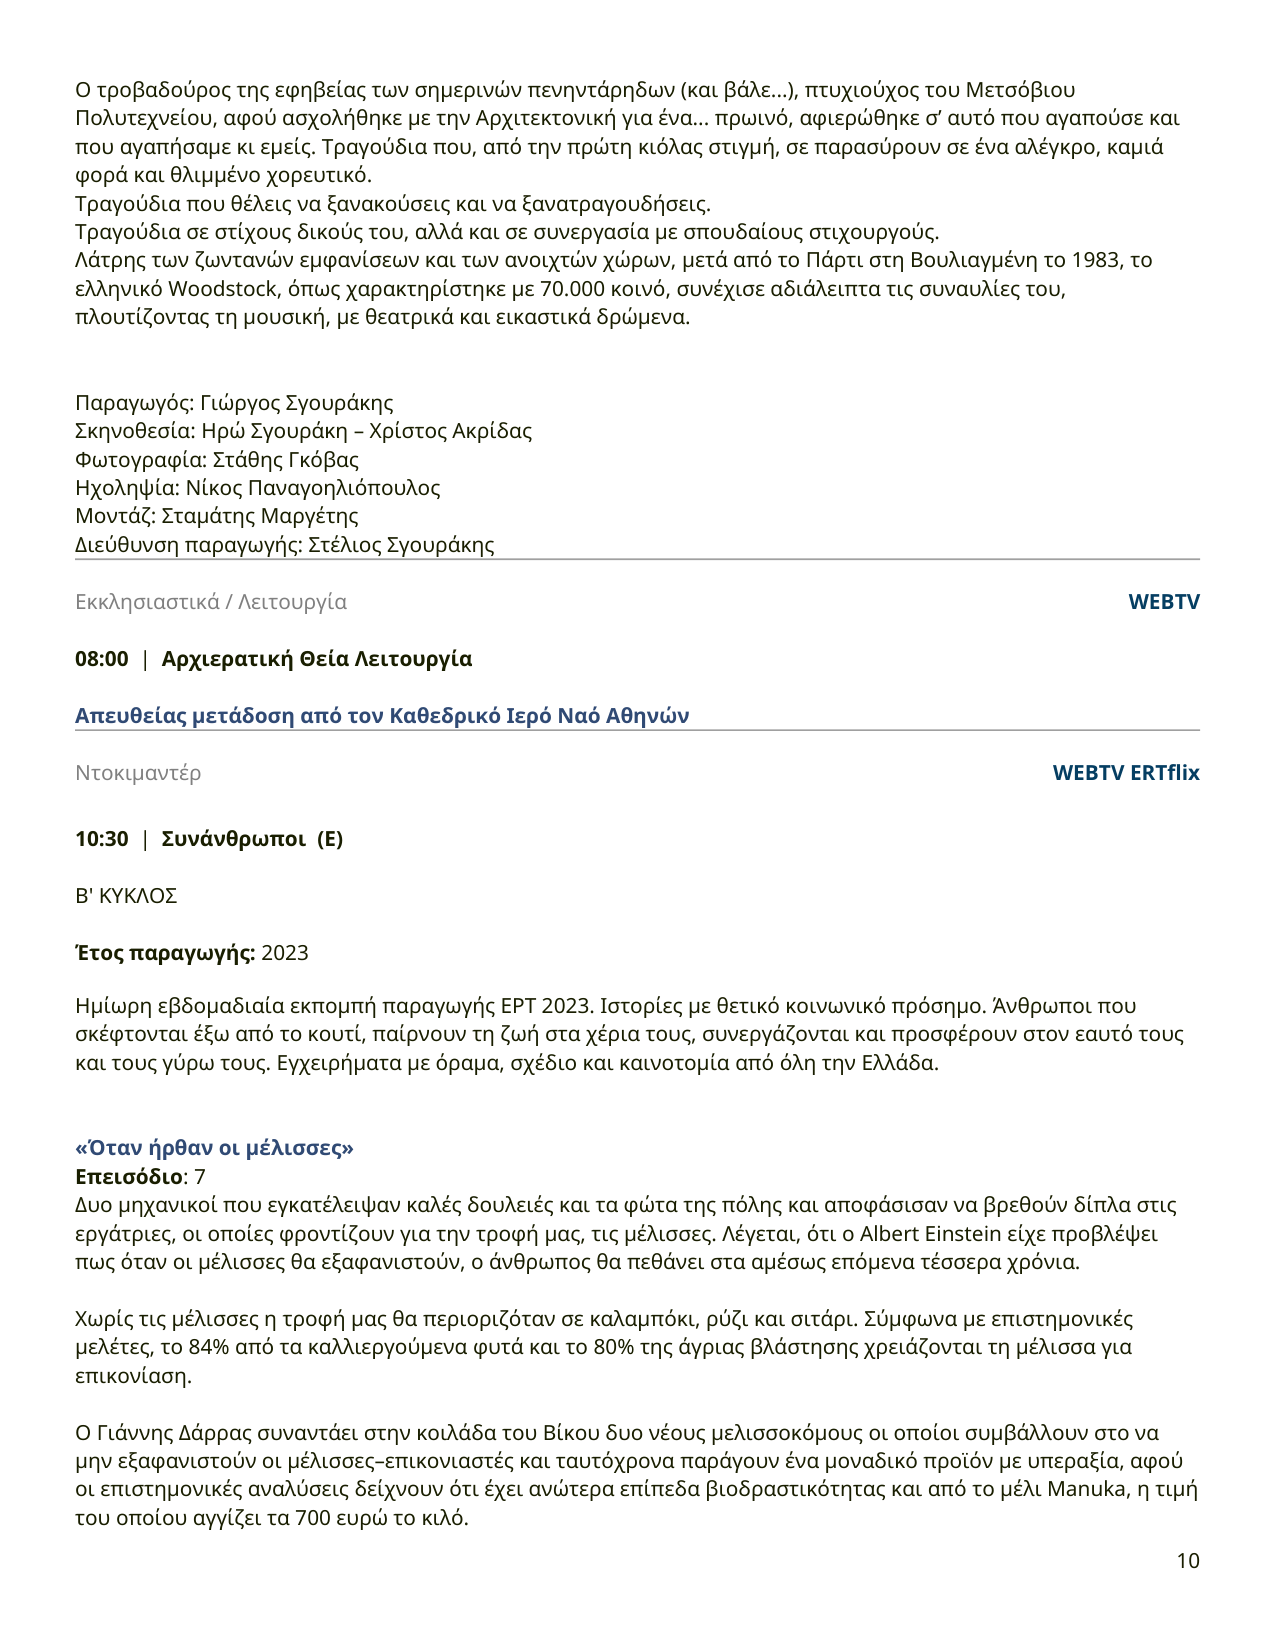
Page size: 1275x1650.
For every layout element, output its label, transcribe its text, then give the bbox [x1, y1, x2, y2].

text «Όταν ήρθαν οι μέλισσες» Eπεισόδιο: 7 [75, 1076, 1200, 1190]
text 10:30 | Συνάνθρωποι (E) Β' ΚΥΚΛΟΣ Έτος παραγωγής: 2023 [75, 787, 1200, 966]
text Δυο μηχανικοί που εγκατέλειψαν καλές δουλειές και τα φώτα της πόλης και αποφάσισαν να βρεθούν δίπλα στις εργάτριες, οι οποίες φροντίζουν για την τροφή μας, τις μέλισσες. Λέγεται, ότι ο Albert Einstein είχε προβλέψει πως όταν οι μέλισσες θα εξαφανιστούν, ο άνθρωπος θα πεθάνει στα αμέσως επόμενα τέσσερα χρόνια. Χωρίς τις μέλισσες η τροφή μας θα περιοριζόταν σε καλαμπόκι, ρύζι και σιτάρι. Σύμφωνα με επιστημονικές μελέτες, το 84% από τα καλλιεργούμενα φυτά και το 80% της άγριας βλάστησης χρειάζονται τη μέλισσα για επικονίαση. Ο Γιάννης Δάρρας συναντάει στην κοιλάδα του Βίκου δυο νέους μελισσοκόμους οι οποίοι συμβάλλουν στο να μην εξαφανιστούν οι μέλισσες–επικονιαστές και ταυτόχρονα παράγουν ένα μοναδικό προϊόν με υπεραξία, αφού οι επιστημονικές αναλύσεις δείχνουν ότι έχει ανώτερα επίπεδα βιοδραστικότητας και από το μέλι Manuka, η τιμή του οποίου αγγίζει τα 700 ευρώ το κιλό. [75, 1190, 1200, 1531]
text Ημίωρη εβδομαδιαία εκπομπή παραγωγής ΕΡΤ 2023. Ιστορίες με θετικό κοινωνικό πρόσημο. Άνθρωποι που σκέφτονται έξω από το κουτί, παίρνουν τη ζωή στα χέρια τους, συνεργάζονται και προσφέρουν στον εαυτό τους και τους γύρω τους. Εγχειρήματα με όραμα, σχέδιο και καινοτομία από όλη την Ελλάδα. [75, 991, 1200, 1076]
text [75, 75, 1200, 331]
table_header WEBTV [638, 587, 1200, 616]
text 08:00 | Αρχιερατική Θεία Λειτουργία Απευθείας μετάδοση από τον Καθεδρικό Ιερό Ναό Αθηνών [75, 616, 1200, 729]
table_header WEBTV ERTflix [638, 758, 1200, 787]
table_header Εκκλησιαστικά / Λειτουργία [75, 587, 637, 616]
table_header Ντοκιμαντέρ [75, 758, 637, 787]
text Παραγωγός: Γιώργος Σγουράκης Σκηνοθεσία: Ηρώ Σγουράκη – Χρίστος Ακρίδας Φωτογραφία: Στάθης Γκόβας Ηχοληψία: Νίκος Παναγοηλιόπουλος Μοντάζ: Σταμάτης Μαργέτης Διεύθυνση παραγωγής: Στέλιος Σγουράκης [75, 331, 1200, 558]
